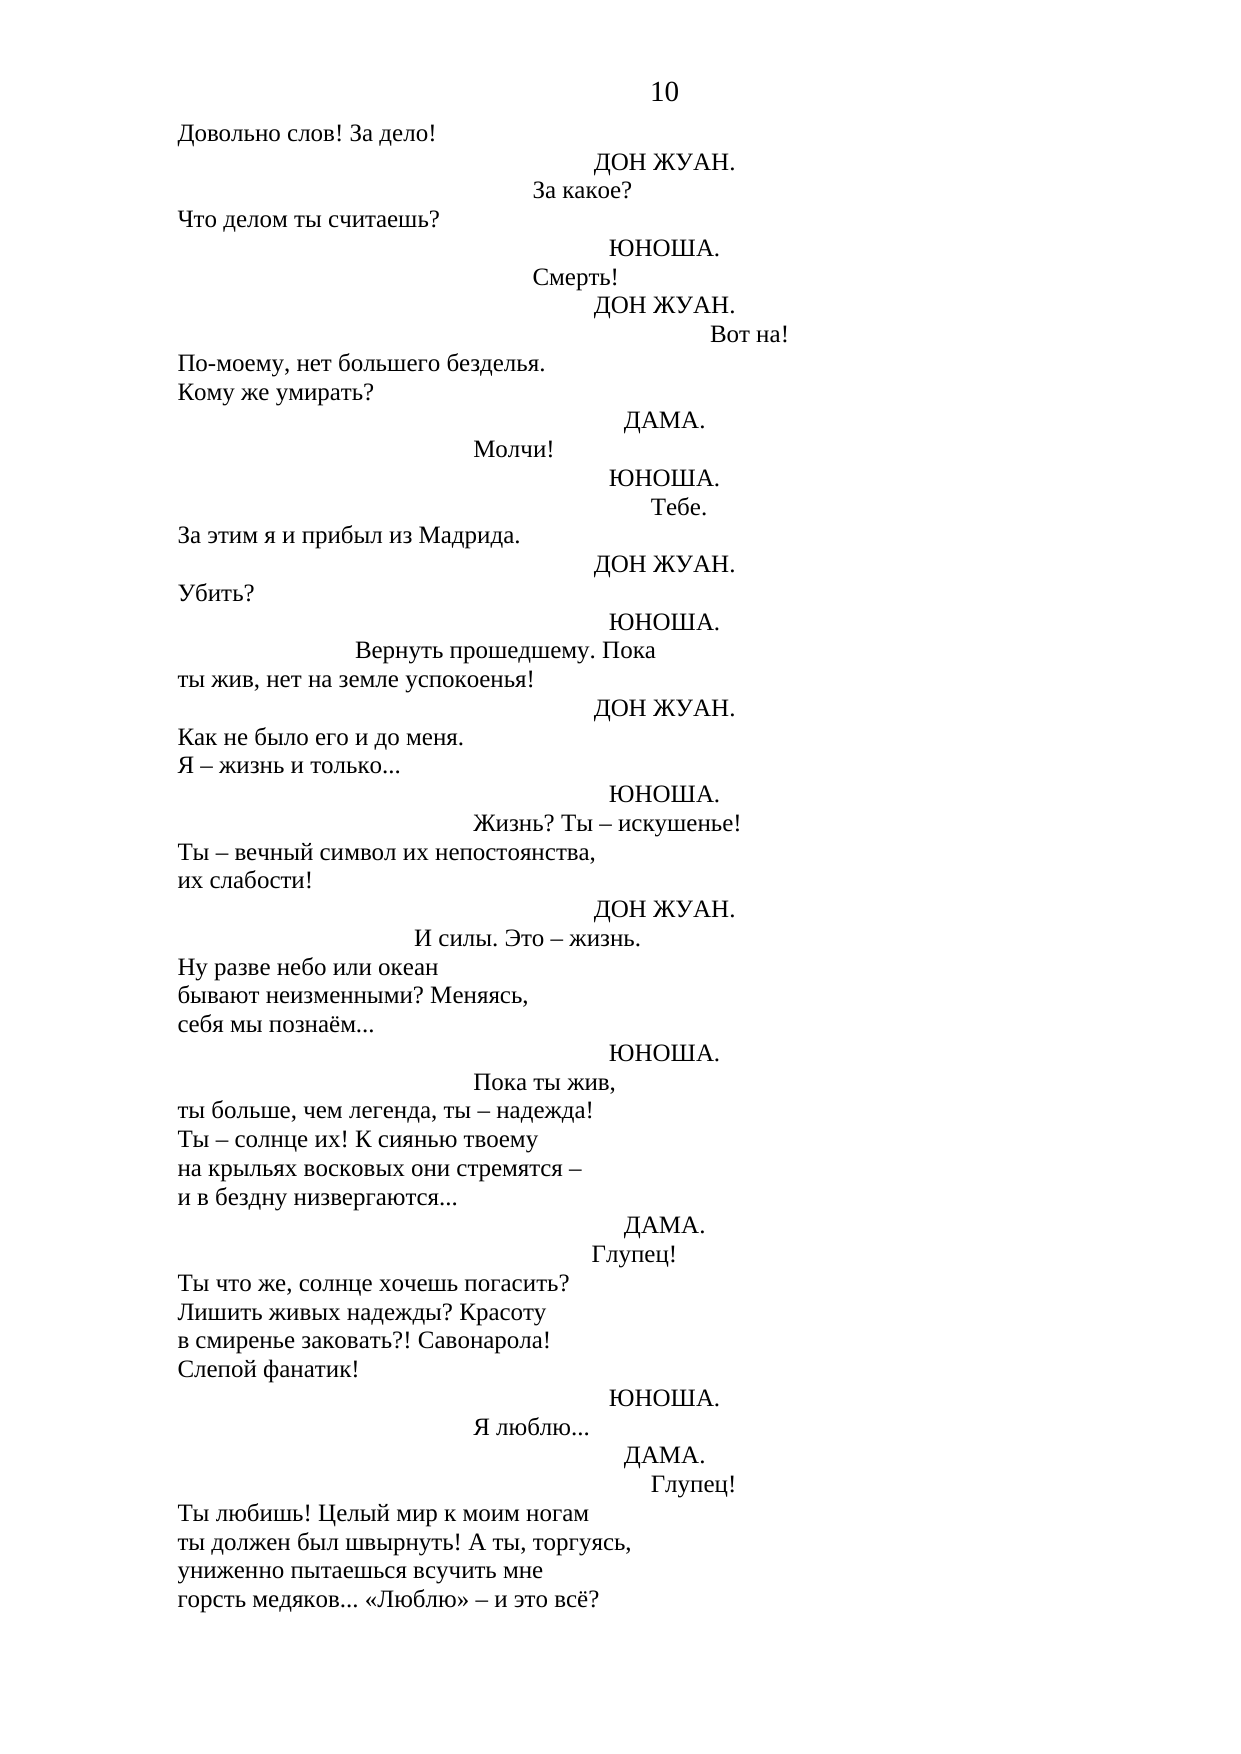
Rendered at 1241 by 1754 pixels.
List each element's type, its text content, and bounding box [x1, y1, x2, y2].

text Тебе. [177, 492, 1152, 521]
text ты больше, чем легенда, ты – надежда! [177, 1096, 1152, 1124]
text За какое? [177, 176, 1152, 204]
text ЮНОША. [177, 607, 1152, 636]
text ты должен был швырнуть! А ты, торгуясь, [177, 1527, 1152, 1556]
text Вернуть прошедшему. Пока [177, 636, 1152, 664]
text ЮНОША. [177, 1038, 1152, 1067]
text Смерть! [177, 262, 1152, 291]
text ДАМА. [177, 1441, 1152, 1469]
text Глупец! [177, 1239, 1152, 1268]
text бывают неизменными? Меняясь, [177, 981, 1152, 1009]
text их слабости! [177, 866, 1152, 894]
text И силы. Это – жизнь. [177, 923, 1152, 952]
text ДАМА. [177, 406, 1152, 434]
text Лишить живых надежды? Красоту [177, 1297, 1152, 1326]
text ЮНОША. [177, 233, 1152, 262]
text ДОН ЖУАН. [177, 291, 1152, 319]
text Как не было его и до меня. [177, 722, 1152, 751]
text Я – жизнь и только... [177, 751, 1152, 779]
text Довольно слов! За дело! [177, 118, 1152, 147]
text горсть медяков... «Люблю» – и это всё? [177, 1584, 1152, 1613]
text ЮНОША. [177, 463, 1152, 492]
text себя мы познаём... [177, 1009, 1152, 1038]
text Вот на! [177, 319, 1152, 348]
text Ты – вечный символ их непостоянства, [177, 837, 1152, 866]
text Ты любишь! Целый мир к моим ногам [177, 1498, 1152, 1527]
text Жизнь? Ты – искушенье! [177, 808, 1152, 837]
text По-моему, нет большего безделья. [177, 348, 1152, 377]
text на крыльях восковых они стремятся – [177, 1153, 1152, 1182]
text Молчи! [177, 434, 1152, 463]
text ЮНОША. [177, 779, 1152, 808]
text Глупец! [177, 1469, 1152, 1498]
text ДОН ЖУАН. [177, 894, 1152, 923]
text ДОН ЖУАН. [177, 693, 1152, 722]
text ДАМА. [177, 1211, 1152, 1239]
text униженно пытаешься всучить мне [177, 1556, 1152, 1584]
text ДОН ЖУАН. [177, 147, 1152, 176]
text Ты что же, солнце хочешь погасить? [177, 1268, 1152, 1297]
text Ты – солнце их! К сиянью твоему [177, 1124, 1152, 1153]
text Ну разве небо или океан [177, 952, 1152, 981]
text в смиренье заковать?! Савонарола! [177, 1326, 1152, 1354]
text и в бездну низвергаются... [177, 1182, 1152, 1211]
text Что делом ты считаешь? [177, 204, 1152, 233]
text ЮНОША. [177, 1383, 1152, 1412]
text Пока ты жив, [177, 1067, 1152, 1096]
text Я люблю... [177, 1412, 1152, 1441]
text ты жив, нет на земле успокоенья! [177, 664, 1152, 693]
text Кому же умирать? [177, 377, 1152, 406]
text За этим я и прибыл из Мадрида. [177, 521, 1152, 549]
text Убить? [177, 578, 1152, 607]
text ДОН ЖУАН. [177, 549, 1152, 578]
text Слепой фанатик! [177, 1354, 1152, 1383]
